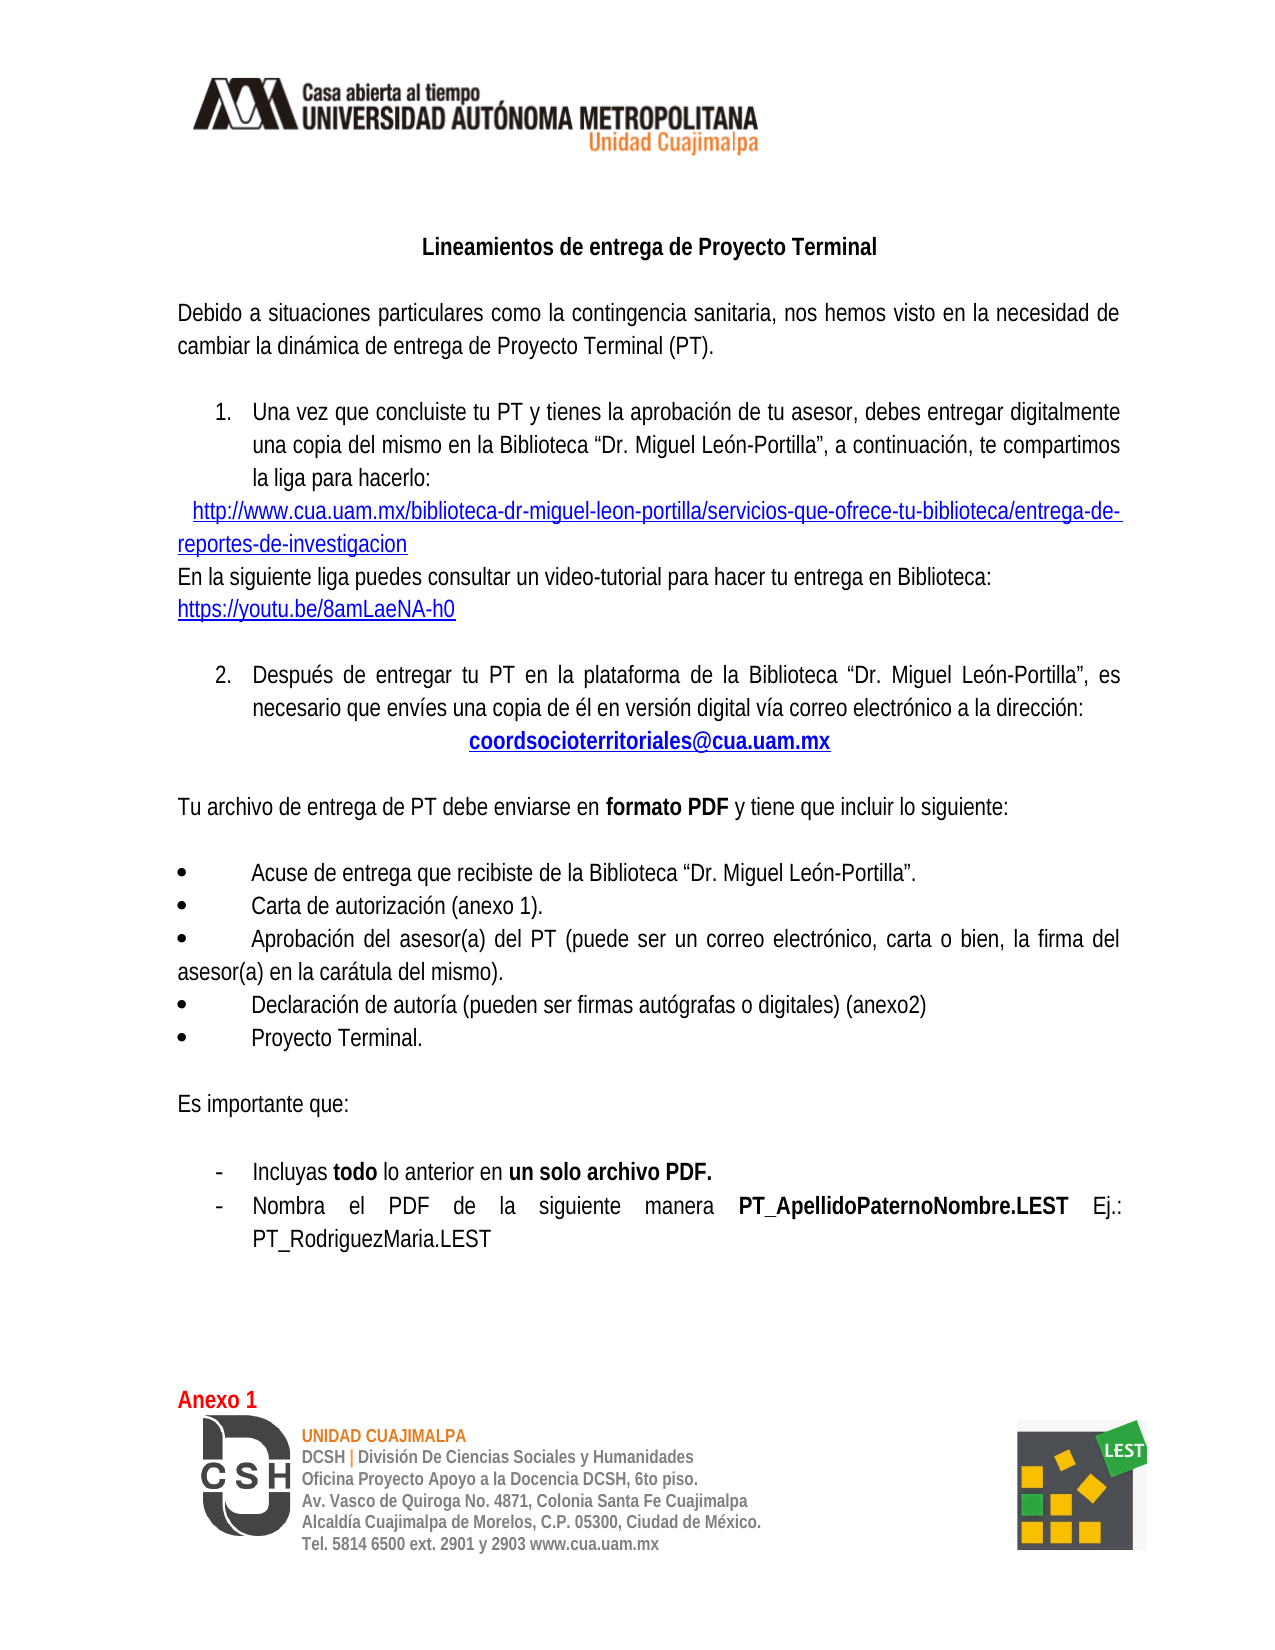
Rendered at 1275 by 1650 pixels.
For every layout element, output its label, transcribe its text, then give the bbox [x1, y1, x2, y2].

list Proyecto Terminal. [177, 1023, 1122, 1052]
text coordsocioterritoriales@cua.uam.mx [177, 726, 1122, 755]
text Tu archivo de entrega de PT debe enviarse en formato PDF y tiene que incluir lo siguiente: [177, 792, 1122, 821]
picture [1017, 1420, 1147, 1550]
text http://www.cua.uam.mx/biblioteca-dr-miguel-leon-portilla/servicios-que-ofrece-tu-biblioteca/entrega-de-reportes-de-investigacion [177, 496, 1122, 557]
text Es importante que: [177, 1089, 1122, 1118]
text En la siguiente liga puedes consultar un video-tutorial para hacer tu entrega en Biblioteca: [177, 562, 1122, 590]
list Carta de autorización (anexo 1). [177, 891, 1122, 920]
picture [201, 1415, 291, 1536]
list Declaración de autoría (pueden ser firmas autógrafas o digitales) (anexo2) [177, 990, 1122, 1019]
text Lineamientos de entrega de Proyecto Terminal [177, 232, 1122, 261]
list Acuse de entrega que recibiste de la Biblioteca “Dr. Miguel León-Portilla”. [177, 858, 1122, 887]
text Debido a situaciones particulares como la contingencia sanitaria, nos hemos visto en la necesidad de cambiar la dinámica de entrega de Proyecto Terminal (PT). [177, 298, 1122, 360]
text https://youtu.be/8amLaeNA-h0 [177, 594, 1122, 623]
text Anexo 1 [177, 1386, 1122, 1414]
list Después de entregar tu PT en la plataforma de la Biblioteca “Dr. Miguel León-Portilla”, es necesario que envíes una copia de él en versión digital vía correo electrónico a la dirección: [215, 660, 1122, 722]
list Una vez que concluiste tu PT y tienes la aprobación de tu asesor, debes entregar digitalmente una copia del mismo en la Biblioteca “Dr. Miguel León-Portilla”, a continuación, te compartimos la liga para hacerlo: [215, 397, 1122, 491]
list Nombra el PDF de la siguiente manera PT_ApellidoPaternoNombre.LEST Ej.: PT_RodriguezMaria.LEST [215, 1189, 1122, 1252]
list Incluyas todo lo anterior en un solo archivo PDF. [215, 1155, 1122, 1185]
list Aprobación del asesor(a) del PT (puede ser un correo electrónico, carta o bien, la firma del asesor(a) en la carátula del mismo). [177, 924, 1122, 986]
picture [188, 73, 767, 159]
